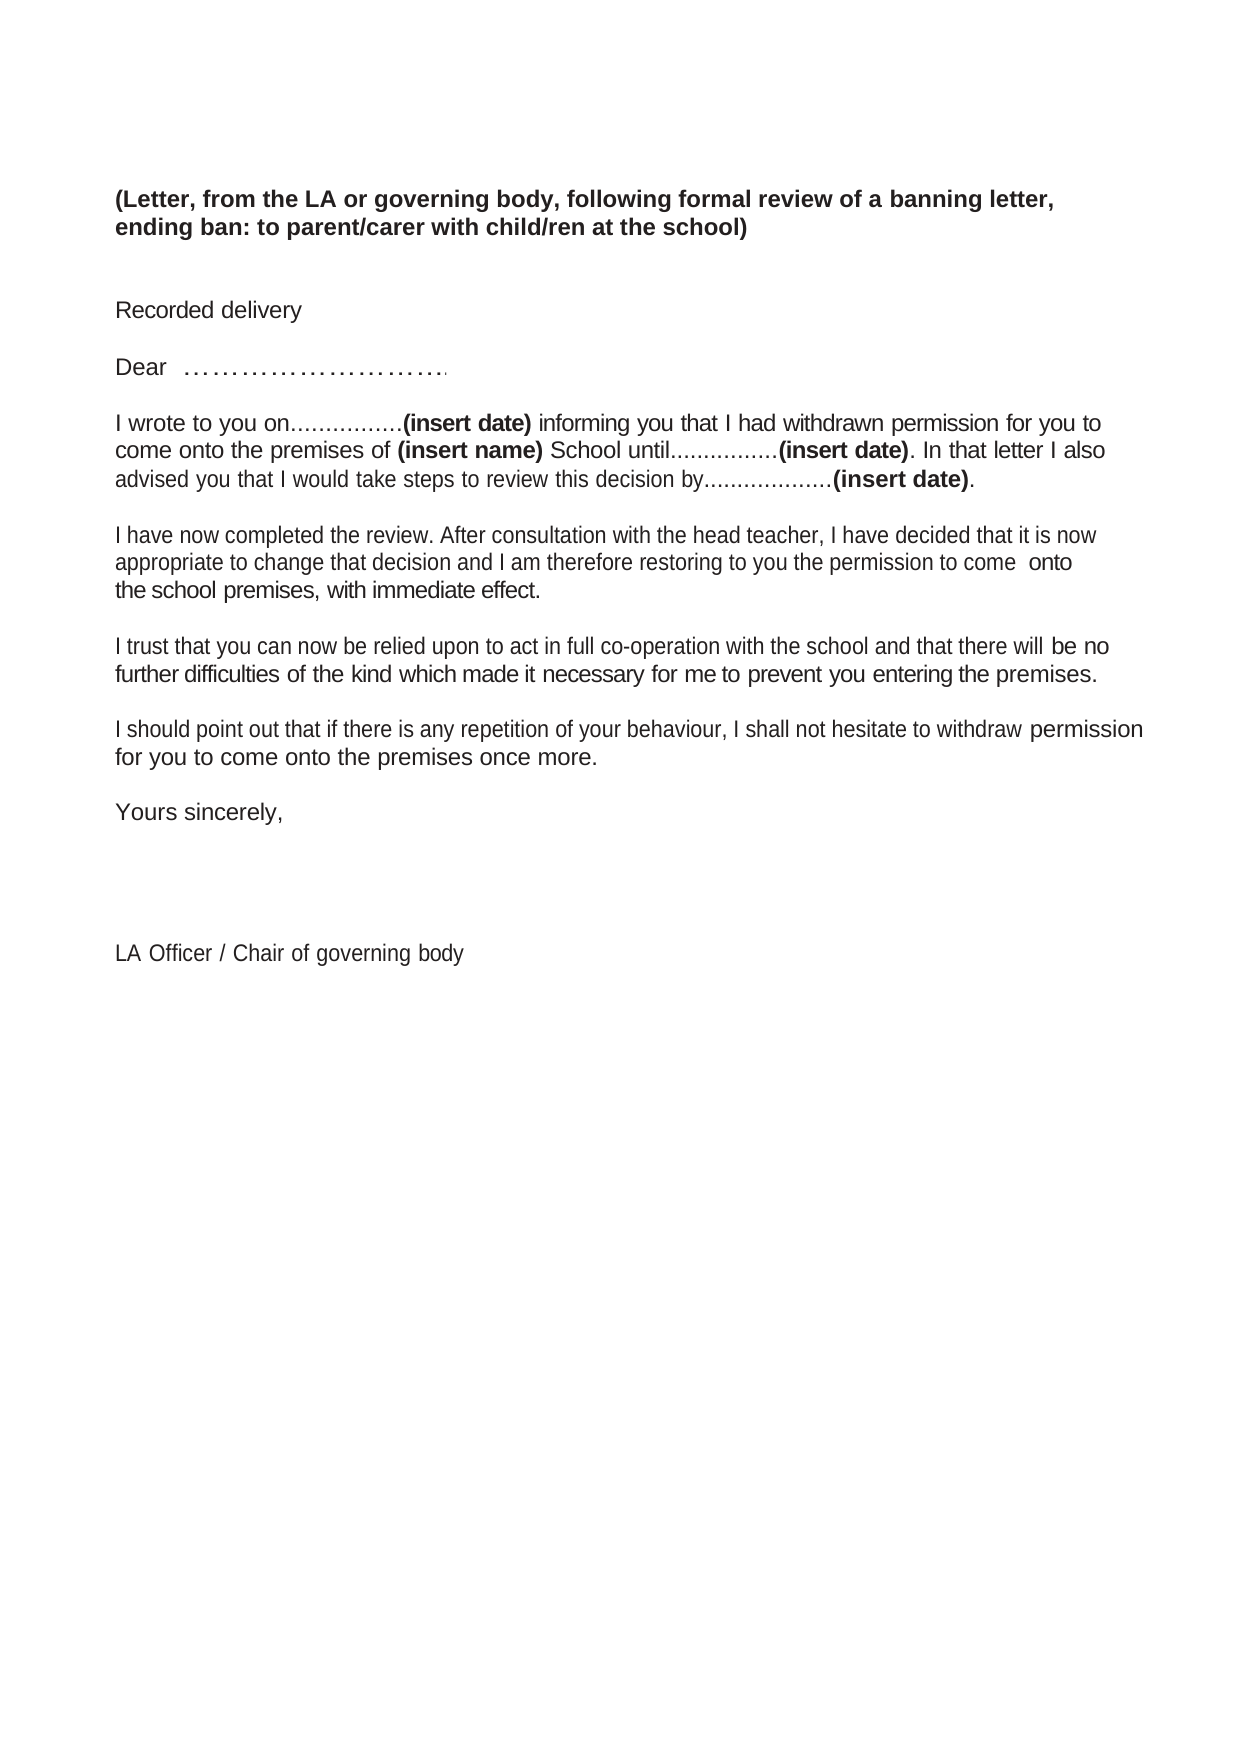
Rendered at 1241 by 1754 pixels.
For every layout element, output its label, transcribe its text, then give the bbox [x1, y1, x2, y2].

text Recorded delivery [115, 296, 1148, 324]
text Dear ………………………. [115, 353, 1148, 380]
text I have now completed the review. After consultation with the head teacher, I have decided that it is now appropriate to change that decision and I am therefore restoring to you the permission to come onto the school premises, with immediate effect. [115, 521, 1107, 604]
text I wrote to you on (insert date) informing you that I had withdrawn permission for you to [115, 408, 1148, 436]
text LA Officer / Chair of governing body [115, 938, 1148, 966]
text I trust that you can now be relied upon to act in full co-operation with the school and that there will be no further difficulties of the kind which made it necessary for me to prevent you entering the premises. [115, 632, 1114, 687]
subtitle (Letter, from the LA or governing body, following formal review of a banning letter, ending ban: to parent/carer with child/ren at the school) [115, 185, 1107, 241]
text I should point out that if there is any repetition of your behaviour, I shall not hesitate to withdraw permission for you to come onto the premises once more. [115, 714, 1148, 770]
text come onto the premises of (insert name) School until (insert date). In that letter I also [115, 436, 1148, 464]
text advised you that I would take steps to review this decision by (insert date). [115, 464, 1148, 492]
text Yours sincerely, [115, 798, 1148, 826]
